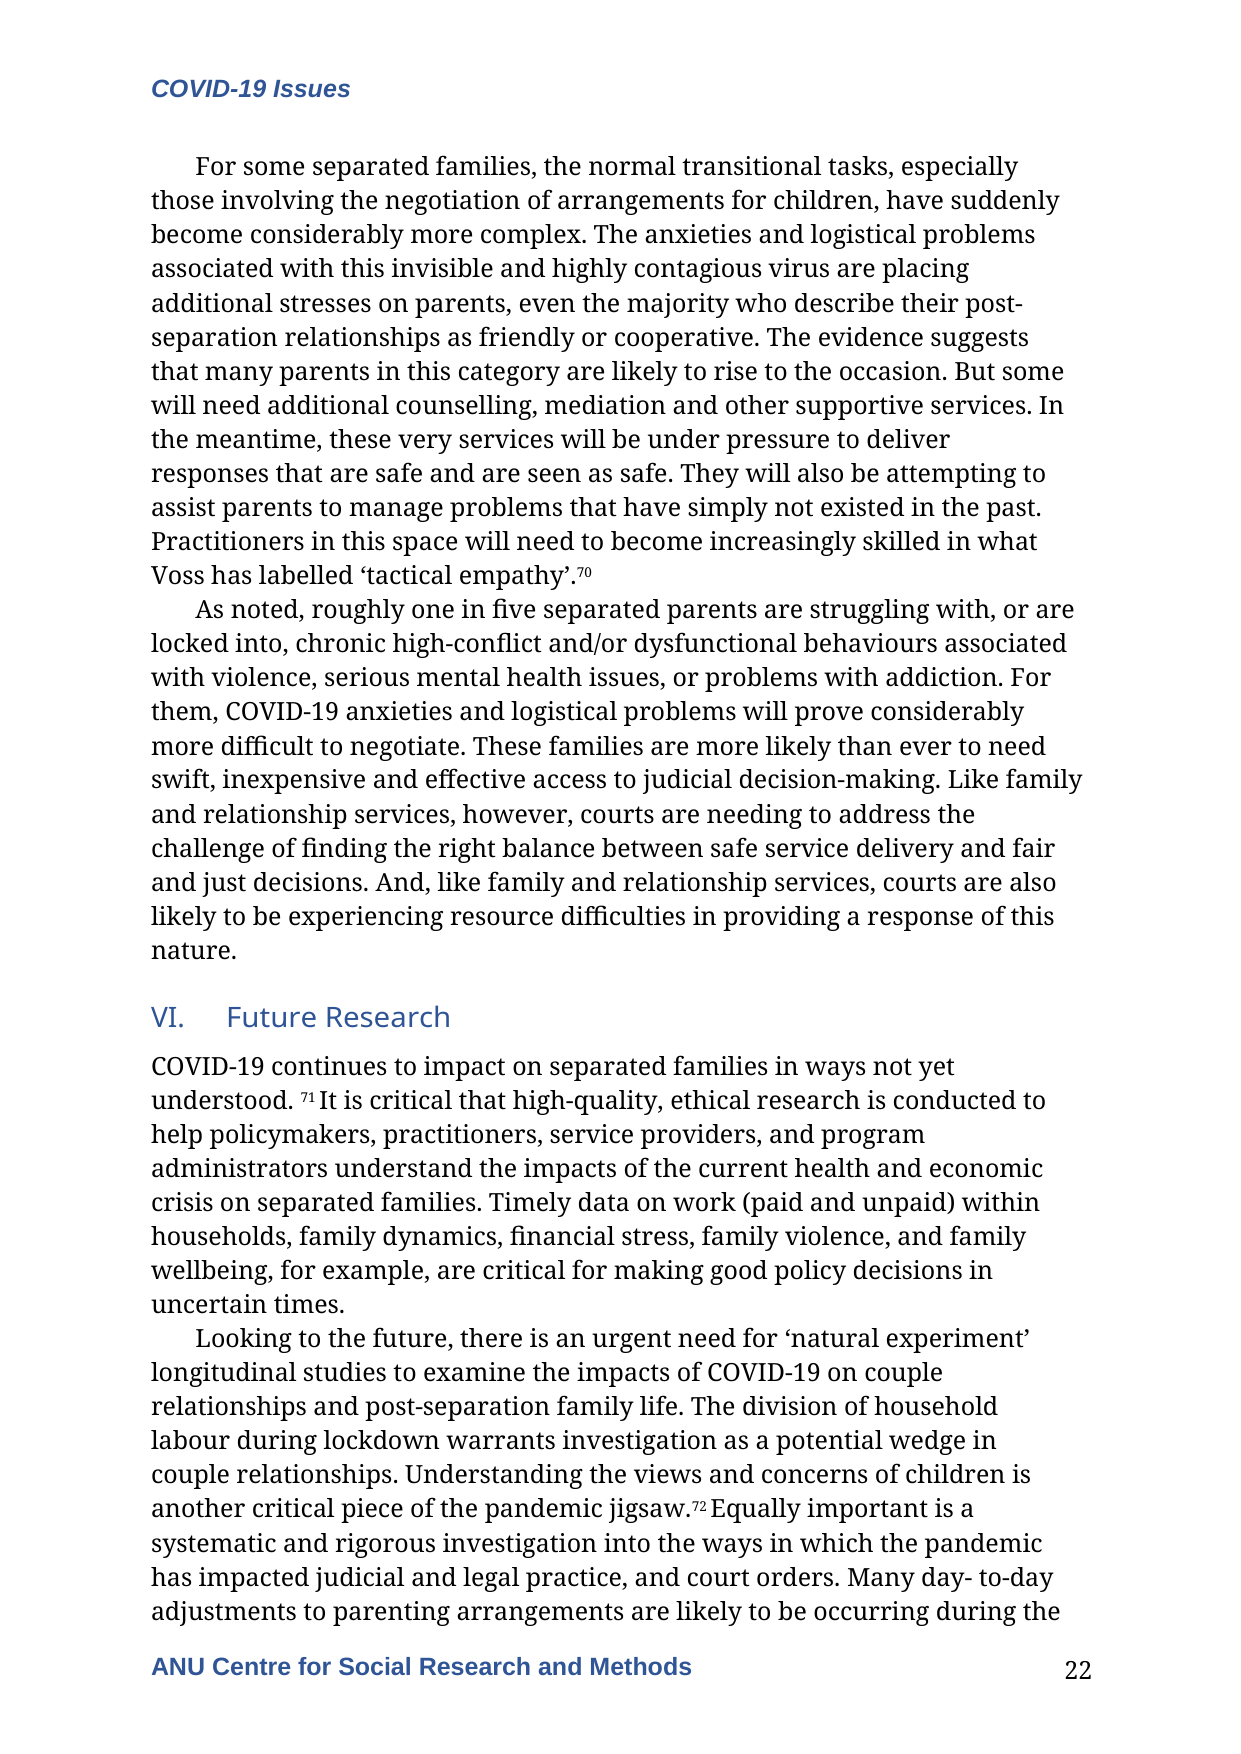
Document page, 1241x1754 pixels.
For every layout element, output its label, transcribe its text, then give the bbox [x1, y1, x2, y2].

text As noted, roughly one in five separated parents are struggling with, or are locked into, chronic high-conflict and/or dysfunctional behaviours associated with violence, serious mental health issues, or problems with addiction. For them, COVID-19 anxieties and logistical problems will prove considerably more difficult to negotiate. These families are more likely than ever to need swift, inexpensive and effective access to judicial decision-making. Like family and relationship services, however, courts are needing to address the challenge of finding the right balance between safe service delivery and fair and just decisions. And, like family and relationship services, courts are also likely to be experiencing resource difficulties in providing a response of this nature. [151, 592, 1092, 967]
text COVID-19 continues to impact on separated families in ways not yet understood. 71 It is critical that high-quality, ethical research is conducted to help policymakers, practitioners, service providers, and program administrators understand the impacts of the current health and economic crisis on separated families. Timely data on work (paid and unpaid) within households, family dynamics, financial stress, family violence, and family wellbeing, for example, are critical for making good policy decisions in uncertain times. [151, 1048, 1088, 1321]
text For some separated families, the normal transitional tasks, especially those involving the negotiation of arrangements for children, have suddenly become considerably more complex. The anxieties and logistical problems associated with this invisible and highly contagious virus are placing additional stresses on parents, even the majority who describe their post-separation relationships as friendly or cooperative. The evidence suggests that many parents in this category are likely to rise to the occasion. But some will need additional counselling, mediation and other supportive services. In the meantime, these very services will be under pressure to deliver responses that are safe and are seen as safe. They will also be attempting to assist parents to manage problems that have simply not existed in the past. [151, 149, 1074, 524]
text Practitioners in this space will need to become increasingly skilled in what Voss has labelled ‘tactical empathy’.70 [151, 524, 1070, 592]
subtitle Future Research [151, 997, 1105, 1036]
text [151, 1321, 1074, 1627]
